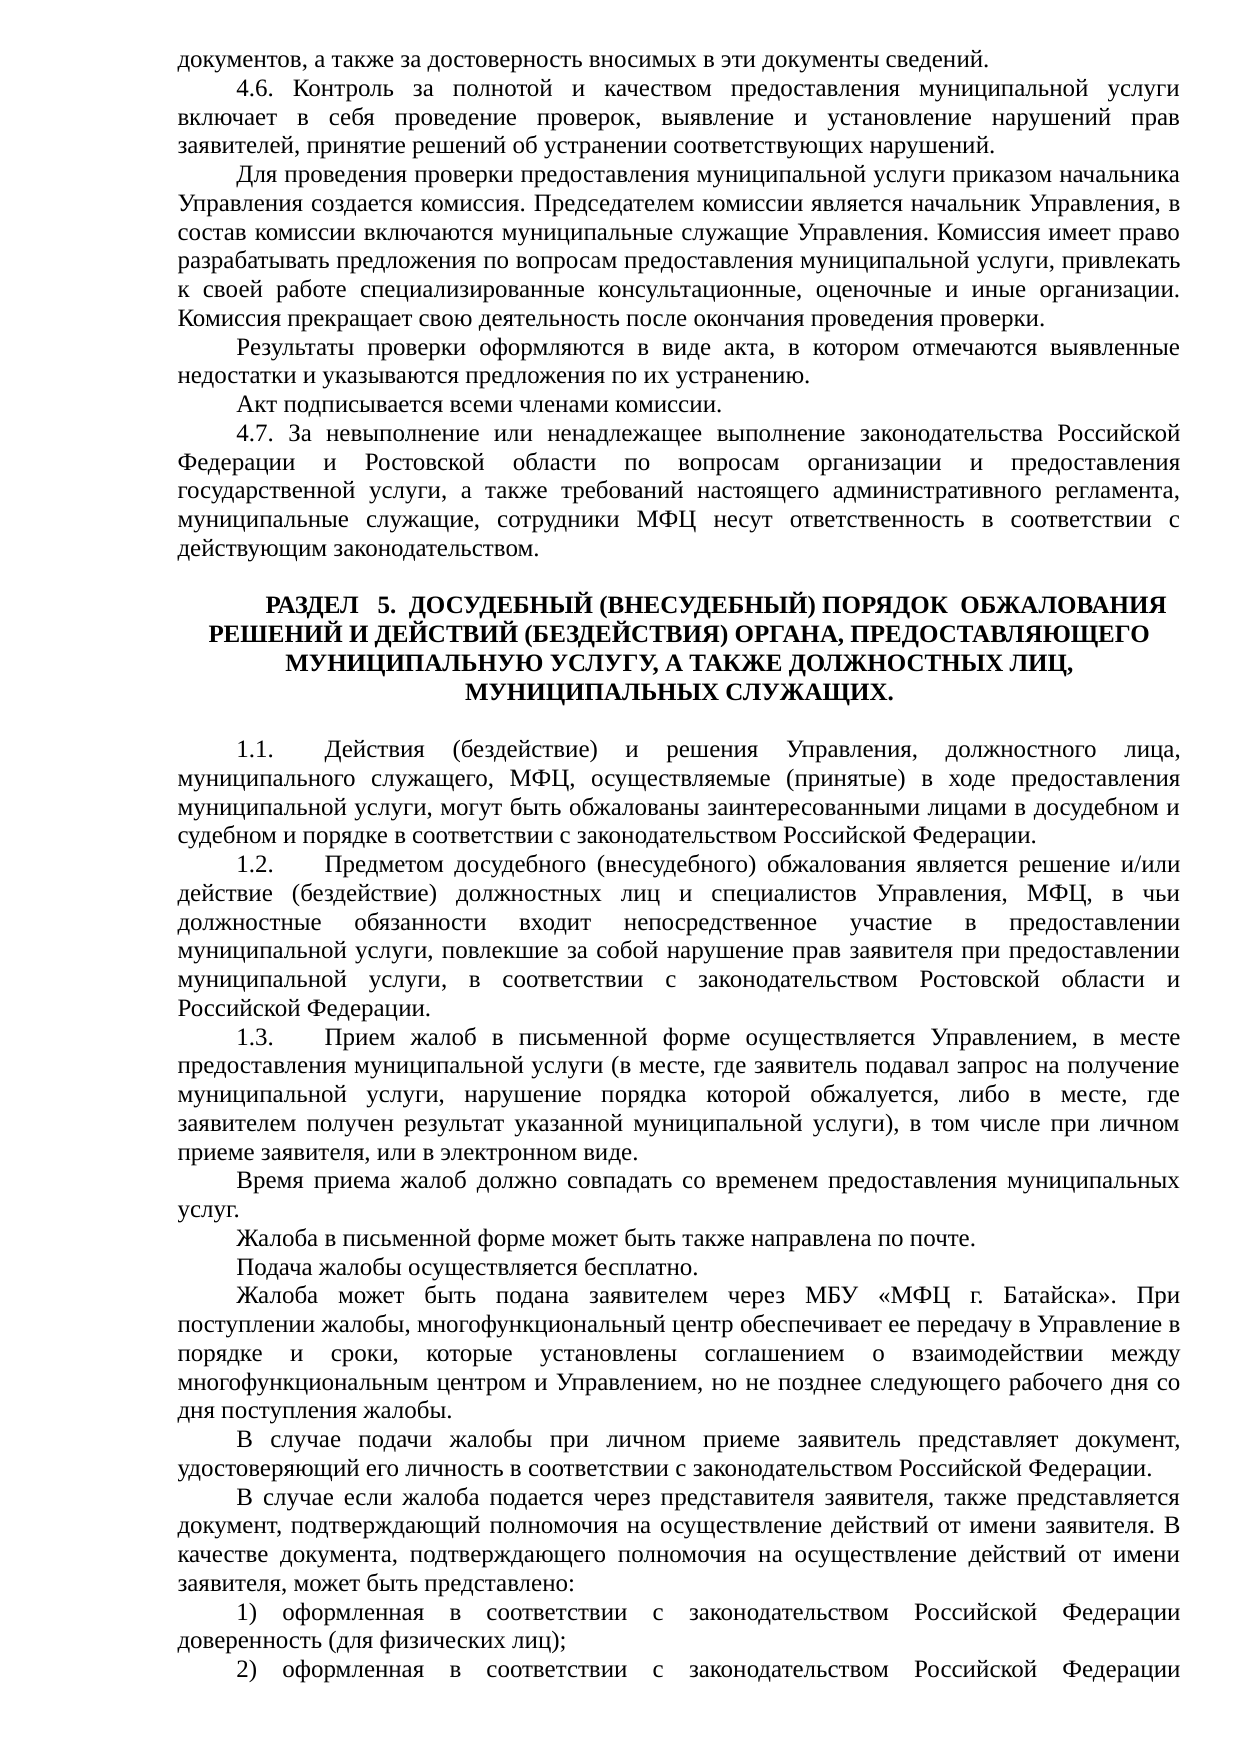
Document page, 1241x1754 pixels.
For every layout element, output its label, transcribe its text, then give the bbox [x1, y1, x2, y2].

text Жалоба в письменной форме может быть также направлена по почте. [177, 1223, 1181, 1252]
text 1.3. Прием жалоб в письменной форме осуществляется Управлением, в месте предоставления муниципальной услуги (в месте, где заявитель подавал запрос на получение муниципальной услуги, нарушение порядка которой обжалуется, либо в месте, где заявителем получен результат указанной муниципальной услуги), в том числе при личном приеме заявителя, или в электронном виде. [177, 1022, 1181, 1166]
text 4.7. За невыполнение или ненадлежащее выполнение законодательства Российской Федерации и Ростовской области по вопросам организации и предоставления государственной услуги, а также требований настоящего административного регламента, муниципальные служащие, сотрудники МФЦ несут ответственность в соответствии с действующим законодательством. [177, 418, 1181, 562]
text 1.2. Предметом досудебного (внесудебного) обжалования является решение и/или действие (бездействие) должностных лиц и специалистов Управления, МФЦ, в чьи должностные обязанности входит непосредственное участие в предоставлении муниципальной услуги, повлекшие за собой нарушение прав заявителя при предоставлении муниципальной услуги, в соответствии с законодательством Ростовской области и Российской Федерации. [177, 849, 1181, 1022]
text Подача жалобы осуществляется бесплатно. [177, 1252, 1181, 1281]
text В случае если жалоба подается через представителя заявителя, также представляется документ, подтверждающий полномочия на осуществление действий от имени заявителя. В качестве документа, подтверждающего полномочия на осуществление действий от имени заявителя, может быть представлено: [177, 1482, 1181, 1597]
text Раздел 5. досудебный (внесудебный) порядок обжалования решений и действий (бездействия) органа, предоставляющего муниципальную услугу, а также должностных лиц, муниципальных служащих. [177, 591, 1181, 706]
text 1) оформленная в соответствии с законодательством Российской Федерации доверенность (для физических лиц); [177, 1597, 1181, 1654]
text Акт подписывается всеми членами комиссии. [177, 389, 1181, 418]
text Результаты проверки оформляются в виде акта, в котором отмечаются выявленные недостатки и указываются предложения по их устранению. [177, 332, 1181, 389]
text В случае подачи жалобы при личном приеме заявитель представляет документ, удостоверяющий его личность в соответствии с законодательством Российской Федерации. [177, 1424, 1181, 1482]
text 1.1. Действия (бездействие) и решения Управления, должностного лица, муниципального служащего, МФЦ, осуществляемые (принятые) в ходе предоставления муниципальной услуги, могут быть обжалованы заинтересованными лицами в досудебном и судебном и порядке в соответствии с законодательством Российской Федерации. [177, 734, 1181, 849]
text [177, 1654, 1181, 1683]
text Время приема жалоб должно совпадать со временем предоставления муниципальных услуг. [177, 1166, 1181, 1223]
text 4.6. Контроль за полнотой и качеством предоставления муниципальной услуги включает в себя проведение проверок, выявление и установление нарушений прав заявителей, принятие решений об устранении соответствующих нарушений. [177, 73, 1181, 159]
text Жалоба может быть подана заявителем через МБУ «МФЦ г. Батайска». При поступлении жалобы, многофункциональный центр обеспечивает ее передачу в Управление в порядке и сроки, которые установлены соглашением о взаимодействии между многофункциональным центром и Управлением, но не позднее следующего рабочего дня со дня поступления жалобы. [177, 1281, 1181, 1424]
text Для проведения проверки предоставления муниципальной услуги приказом начальника Управления создается комиссия. Председателем комиссии является начальник Управления, в состав комиссии включаются муниципальные служащие Управления. Комиссия имеет право разрабатывать предложения по вопросам предоставления муниципальной услуги, привлекать к своей работе специализированные консультационные, оценочные и иные организации. Комиссия прекращает свою деятельность после окончания проведения проверки. [177, 159, 1181, 332]
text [177, 44, 1181, 73]
